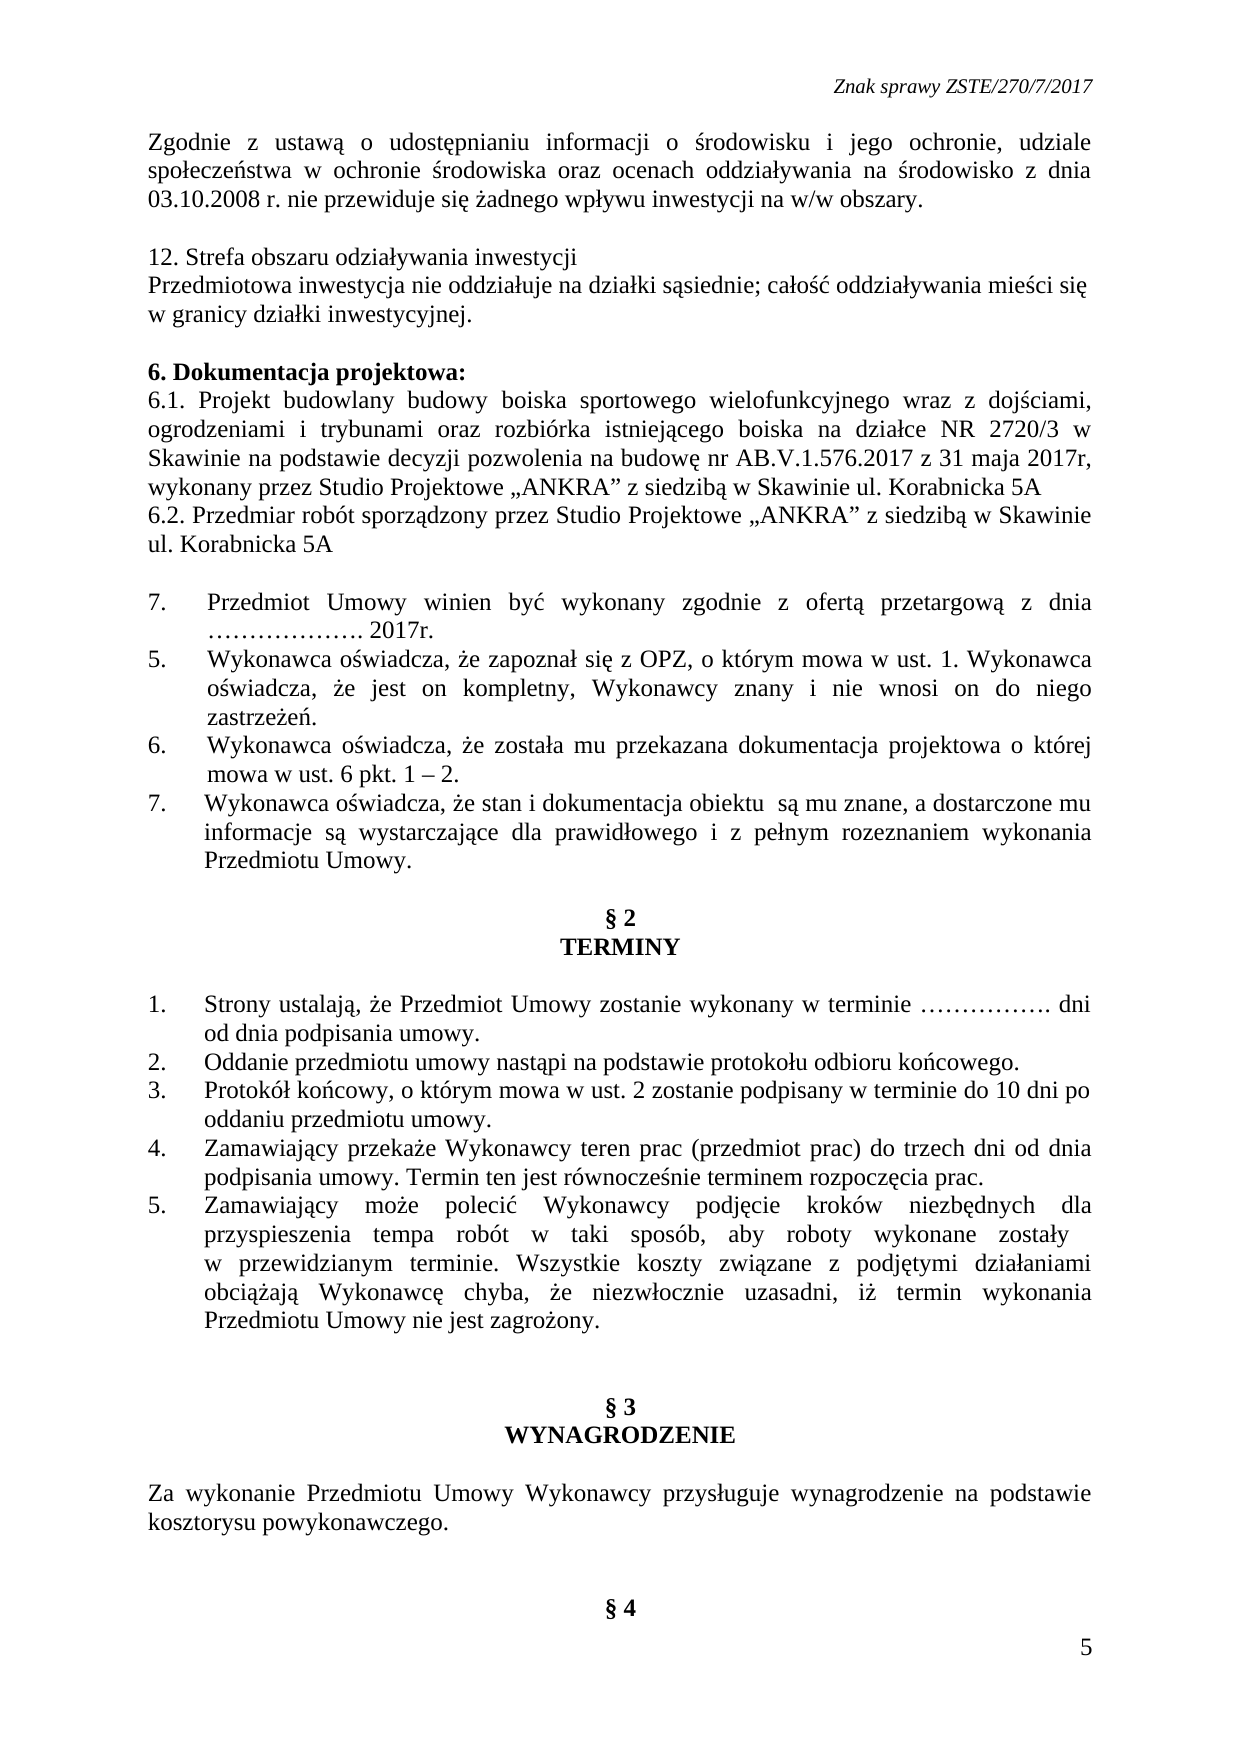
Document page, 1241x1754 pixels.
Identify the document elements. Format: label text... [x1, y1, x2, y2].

text WYNAGRODZENIE [148, 1420, 1092, 1449]
list Zamawiający może polecić Wykonawcy podjęcie kroków niezbędnych dla przyspieszenia tempa robót w taki sposób, aby roboty wykonane zostały w przewidzianym terminie. Wszystkie koszty związane z podjętymi działaniami obciążają Wykonawcę chyba, że niezwłocznie uzasadni, iż termin wykonania Przedmiotu Umowy nie jest zagrożony. [148, 1190, 1092, 1334]
text 6.1. Projekt budowlany budowy boiska sportowego wielofunkcyjnego wraz z dojściami, ogrodzeniami i trybunami oraz rozbiórka istniejącego boiska na działce NR 2720/3 w Skawinie na podstawie decyzji pozwolenia na budowę nr AB.V.1.576.2017 z 31 maja 2017r, wykonany przez Studio Projektowe „ANKRA” z siedzibą w Skawinie ul. Korabnicka 5A [148, 385, 1092, 500]
text 5. Wykonawca oświadcza, że zapoznał się z OPZ, o którym mowa w ust. 1. Wykonawca oświadcza, że jest on kompletny, Wykonawcy znany i nie wnosi on do niego zastrzeżeń. [148, 644, 1092, 730]
list 7. Przedmiot Umowy winien być wykonany zgodnie z ofertą przetargową z dnia ………………. 2017r. [148, 587, 1092, 644]
text 6. Dokumentacja projektowa: [148, 357, 1092, 385]
text § 2 [148, 903, 1092, 932]
text § 3 [148, 1392, 1092, 1420]
text Za wykonanie Przedmiotu Umowy Wykonawcy przysługuje wynagrodzenie na podstawie kosztorysu powykonawczego. [148, 1478, 1092, 1535]
text 7. Wykonawca oświadcza, że stan i dokumentacja obiektu są mu znane, a dostarczone mu informacje są wystarczające dla prawidłowego i z pełnym rozeznaniem wykonania Przedmiotu Umowy. [148, 788, 1092, 874]
text 6.2. Przedmiar robót sporządzony przez Studio Projektowe „ANKRA” z siedzibą w Skawinie ul. Korabnicka 5A [148, 500, 1092, 558]
subtitle TERMINY [148, 932, 1092, 960]
list Oddanie przedmiotu umowy nastąpi na podstawie protokołu odbioru końcowego. [148, 1047, 1092, 1075]
list Protokół końcowy, o którym mowa w ust. 2 zostanie podpisany w terminie do 10 dni po oddaniu przedmiotu umowy. [148, 1075, 1092, 1133]
text 12. Strefa obszaru odziaływania inwestycji [148, 242, 1092, 270]
text 6. Wykonawca oświadcza, że została mu przekazana dokumentacja projektowa o której mowa w ust. 6 pkt. 1 – 2. [148, 730, 1092, 788]
text Przedmiotowa inwestycja nie oddziałuje na działki sąsiednie; całość oddziaływania mieści się [148, 270, 1092, 299]
text Zgodnie z ustawą o udostępnianiu informacji o środowisku i jego ochronie, udziale społeczeństwa w ochronie środowiska oraz ocenach oddziaływania na środowisko z dnia 03.10.2008 r. nie przewiduje się żadnego wpływu inwestycji na w/w obszary. [148, 127, 1092, 213]
list Zamawiający przekaże Wykonawcy teren prac (przedmiot prac) do trzech dni od dnia podpisania umowy. Termin ten jest równocześnie terminem rozpoczęcia prac. [148, 1133, 1092, 1190]
text w granicy działki inwestycyjnej. [148, 299, 1092, 328]
text § 4 [148, 1593, 1092, 1622]
list Strony ustalają, że Przedmiot Umowy zostanie wykonany w terminie ……………. dni od dnia podpisania umowy. [148, 989, 1092, 1047]
